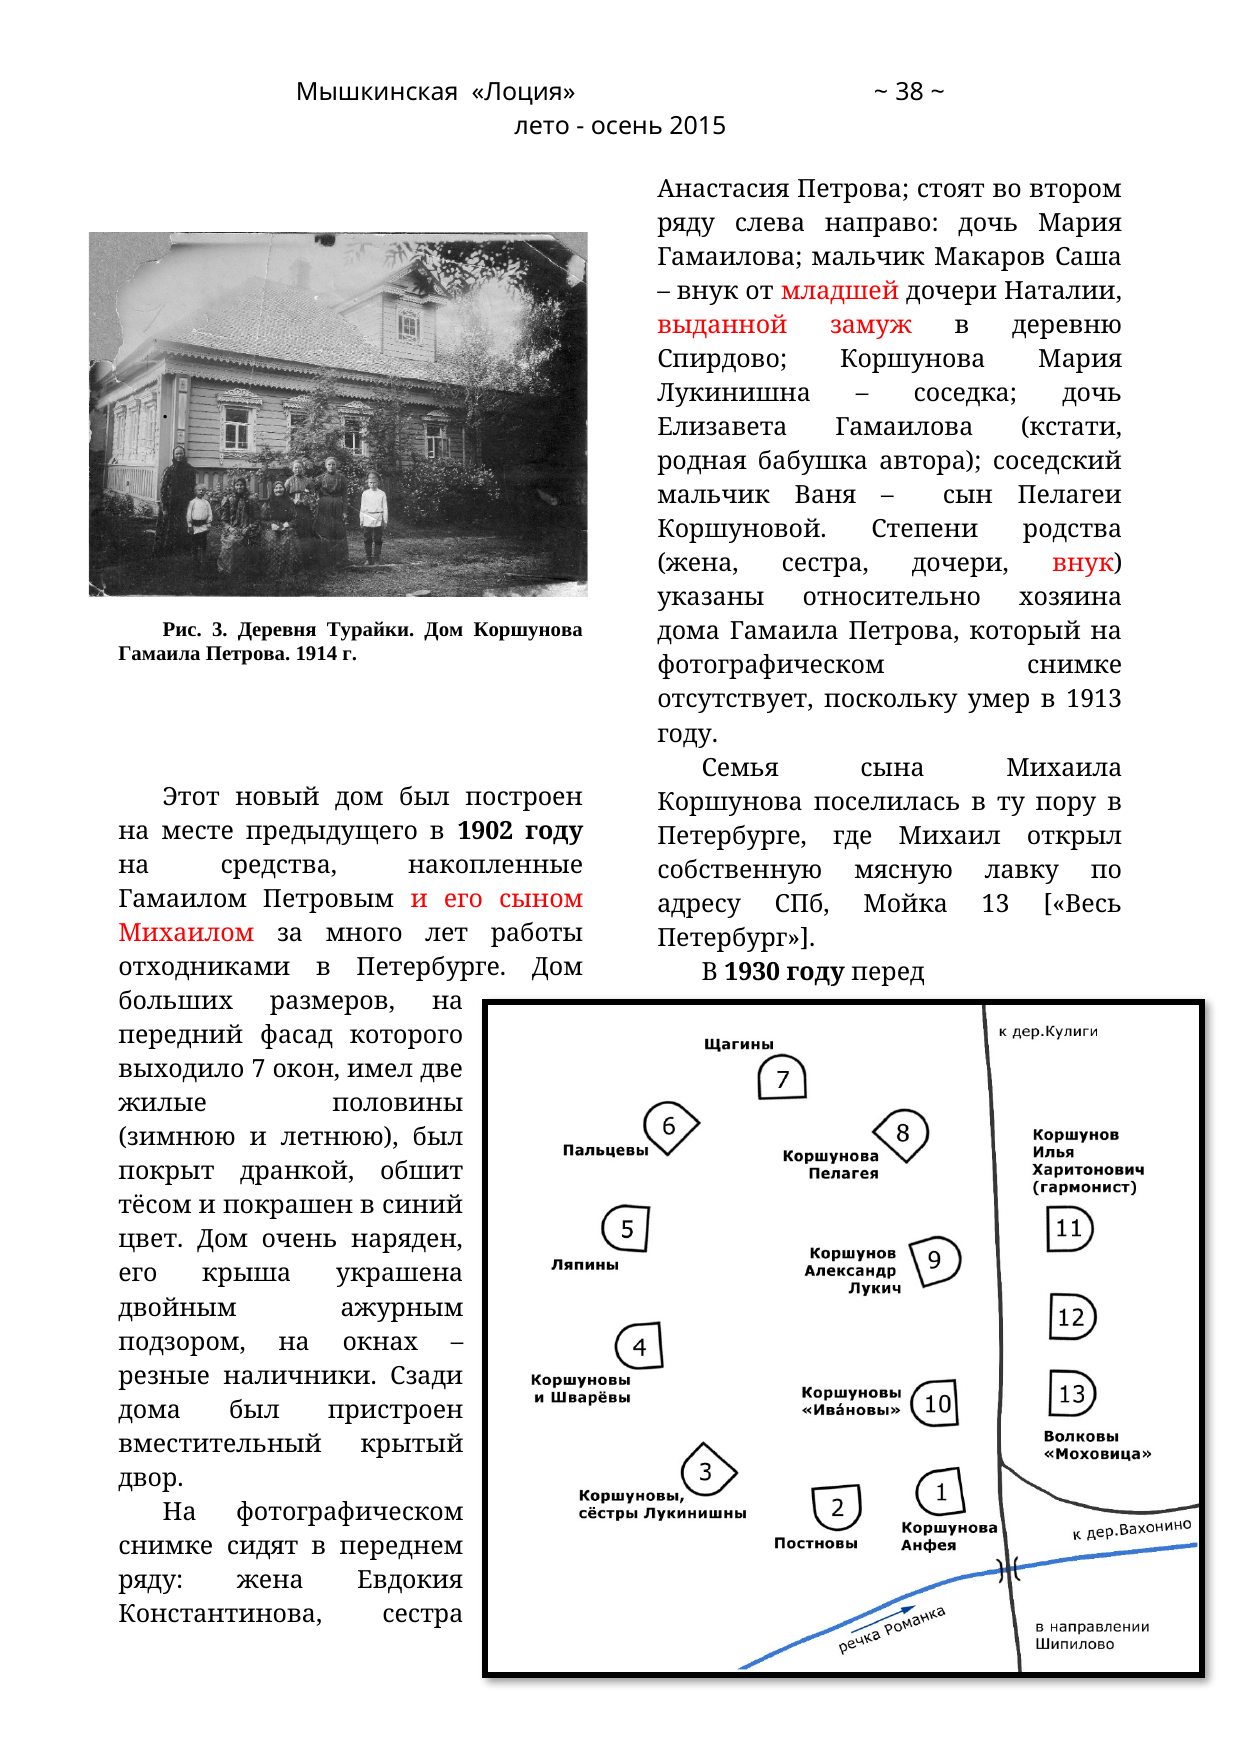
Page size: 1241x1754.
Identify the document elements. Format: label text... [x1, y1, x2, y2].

text Этот новый дом был построен на месте предыдущего в 1902 году на средства, накопленные Гамаилом Петровым и его сыном Михаилом за много лет работы отходниками в Петербурге. Дом больших размеров, на передний фасад которого выходило 7 окон, имел две жилые половины (зимнюю и летнюю), был покрыт дранкой, обшит тёсом и покрашен в синий цвет. Дом очень наряден, его крыша украшена двойным ажурным подзором, на окнах – резные наличники. Сзади дома был пристроен вместительный крытый двор. [118, 778, 583, 1493]
text Рис. 3. Деревня Турайки. Дом Коршунова Гамаила Петрова. 1914 г. [118, 617, 583, 665]
text . [118, 399, 583, 423]
picture [88, 232, 588, 597]
text Семья сына Михаила Коршунова поселилась в ту пору в Петербурге, где Михаил открыл собственную мясную лавку по адресу СПб, Мойка 13 [«Весь Петербург»]. [657, 749, 1122, 954]
text На фотографическом снимке сидят в переднем ряду: жена Евдокия Константинова, сестра Анастасия Петрова; стоят во втором ряду слева направо: дочь Мария Гамаилова; мальчик Макаров Саша – внук от младшей дочери Наталии, выданной замуж в деревню Спирдово; Коршунова Мария Лукинишна – соседка; дочь Елизавета Гамаилова (кстати, родная бабушка автора); соседский мальчик Ваня – сын Пелагеи Коршуновой. Степени родства (жена, сестра, дочери, внук) указаны относительно хозяина дома Гамаила Петрова, который на фотографическом снимке отсутствует, поскольку умер в 1913 году. [657, 170, 1122, 749]
picture [488, 1005, 1199, 1672]
text На фотографическом снимке сидят в переднем ряду: жена Евдокия Константинова, сестра Анастасия Петрова; стоят во втором ряду слева направо: дочь Мария Гамаилова; мальчик Макаров Саша – внук от младшей дочери Наталии, выданной замуж в деревню Спирдово; Коршунова Мария Лукинишна – соседка; дочь Елизавета Гамаилова (кстати, родная бабушка автора); соседский мальчик Ваня – сын Пелагеи Коршуновой. Степени родства (жена, сестра, дочери, внук) указаны относительно хозяина дома Гамаила Петрова, который на фотографическом снимке отсутствует, поскольку умер в 1913 году. [118, 1493, 481, 1630]
